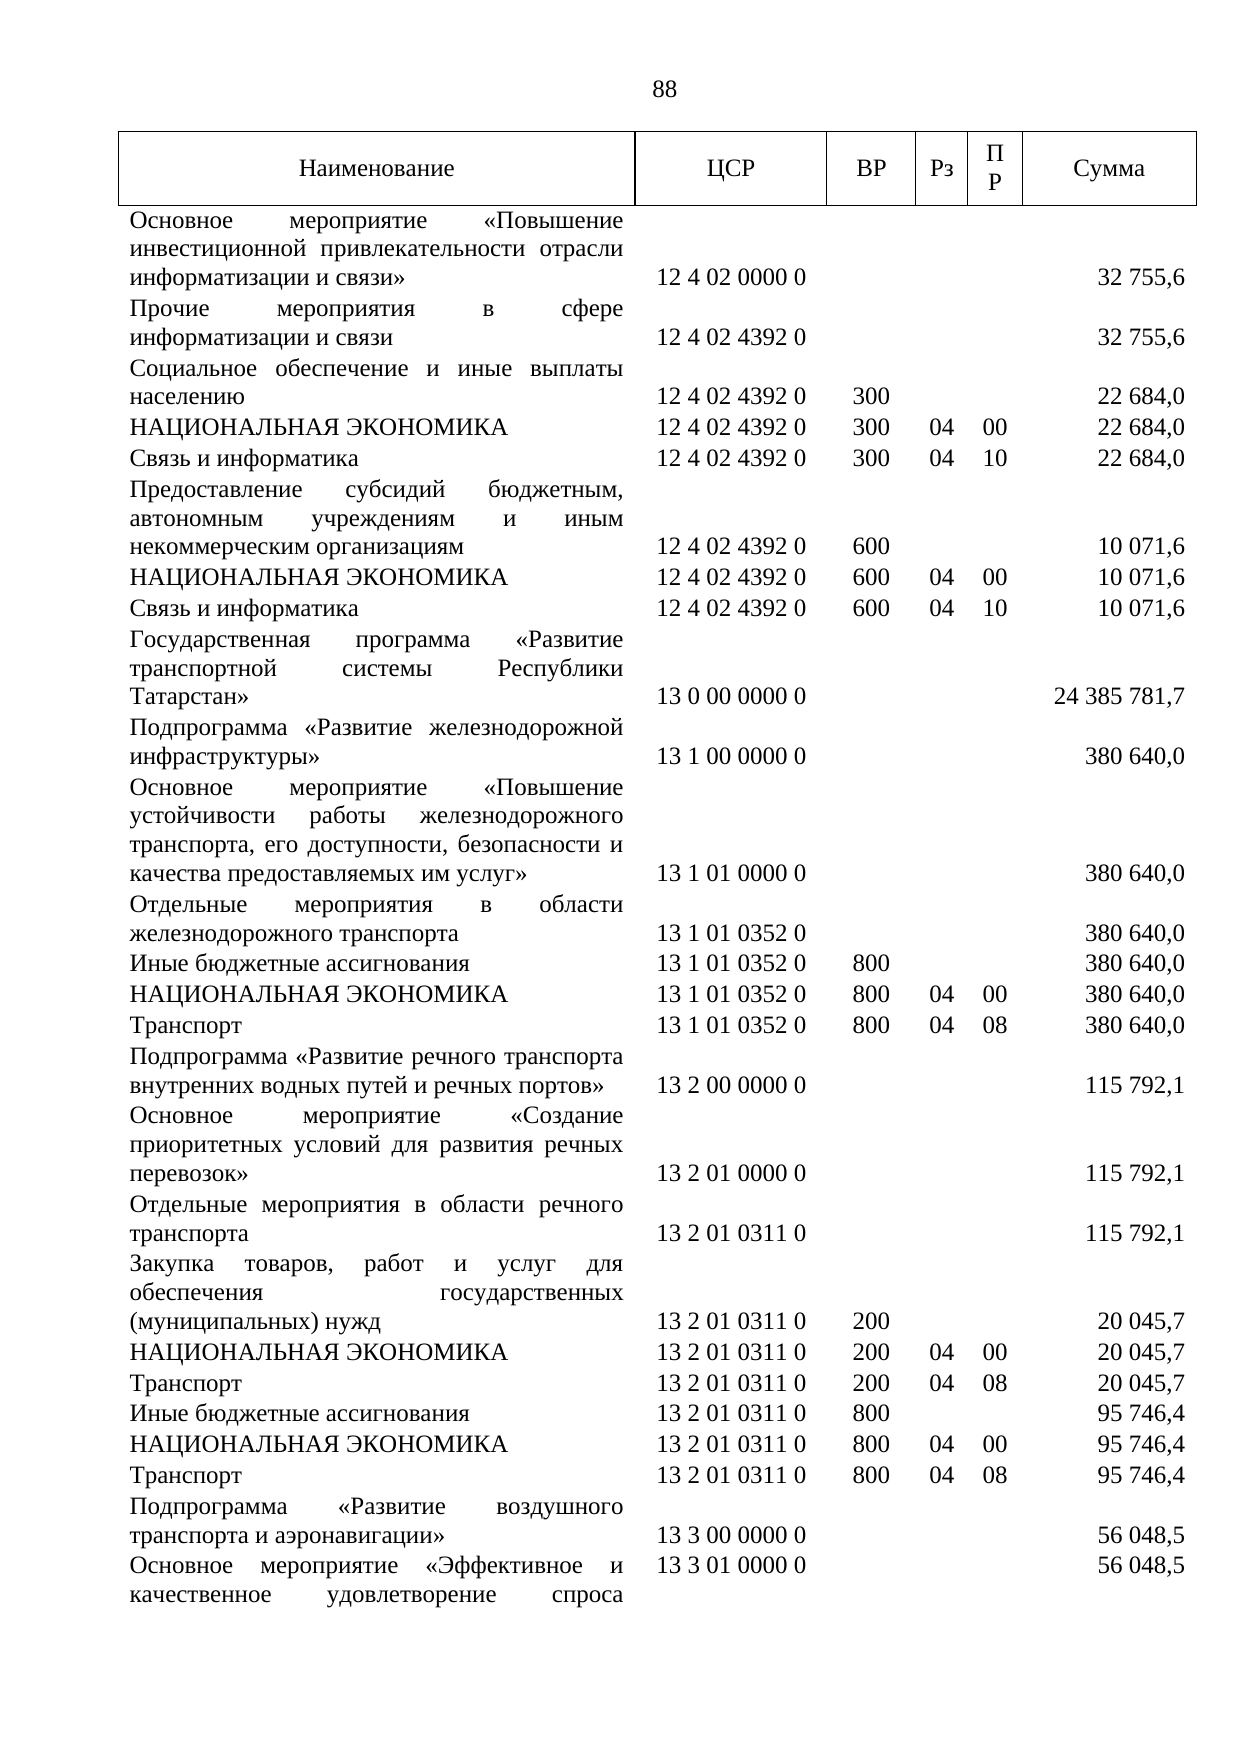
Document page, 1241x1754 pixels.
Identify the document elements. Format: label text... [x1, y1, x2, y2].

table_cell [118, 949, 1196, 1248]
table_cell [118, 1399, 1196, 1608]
table_header Рз [916, 132, 967, 205]
table_header ПР [968, 132, 1022, 205]
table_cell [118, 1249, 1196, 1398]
table_header Сумма [1023, 132, 1196, 205]
table_header ВР [827, 132, 915, 205]
table_header ЦСР [636, 132, 826, 205]
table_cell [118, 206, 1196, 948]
table_header Наименование [119, 132, 634, 205]
